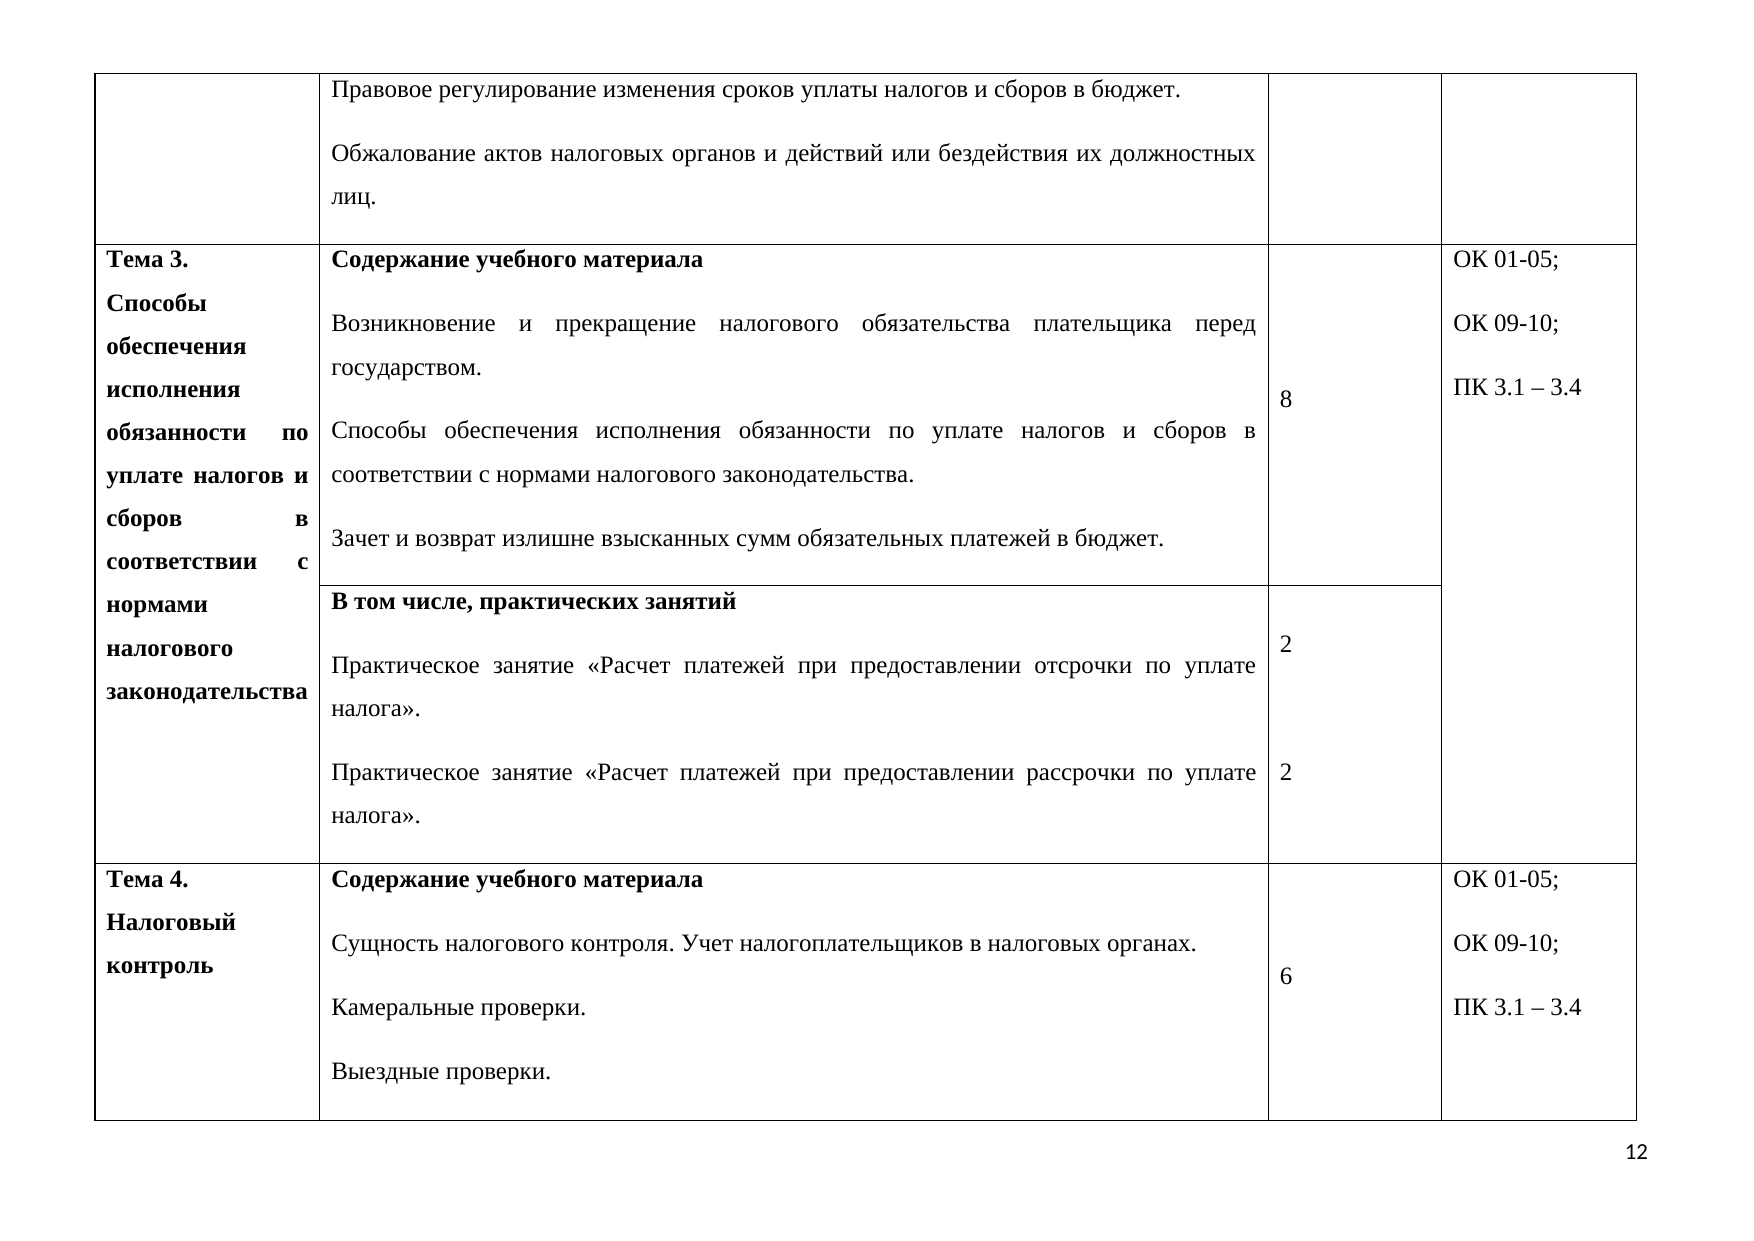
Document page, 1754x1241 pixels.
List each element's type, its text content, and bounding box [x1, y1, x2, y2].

table_cell 8 [1269, 74, 1441, 243]
table_cell ОК 01-05; ОК 09-10; ПК 3.1 – 3.4 [1442, 245, 1636, 863]
table_cell 6 [1269, 864, 1441, 1120]
table_cell В том числе, практических занятий Практическое занятие «Расчет платежей при предоставлении отсрочки по уплате налога». Практическое занятие «Расчет платежей при предоставлении рассрочки по уплате налога». [320, 586, 1268, 863]
table_cell Тема 4. Налоговый контроль [96, 864, 319, 1120]
table_cell Содержание учебного материала Сущность налогового контроля. Учет налогоплательщиков в налоговых органах. Камеральные проверки. Выездные проверки. [320, 864, 1268, 1120]
table_cell Содержание учебного материала Возникновение и прекращение налогового обязательства плательщика перед государством. Способы обеспечения исполнения обязанности по уплате налогов и сборов в соответствии с нормами налогового законодательства. Зачет и возврат излишне взысканных сумм обязательных платежей в бюджет. [320, 245, 1268, 585]
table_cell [320, 74, 1268, 243]
table_cell Тема 3. Способы обеспечения исполнения обязанности по уплате налогов и сборов в соответствии с нормами налогового законодательства [96, 245, 319, 863]
table_cell 8 [1269, 245, 1441, 585]
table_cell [1442, 864, 1636, 1120]
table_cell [96, 74, 319, 243]
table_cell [1442, 74, 1636, 243]
table_cell 2 2 [1269, 586, 1441, 863]
